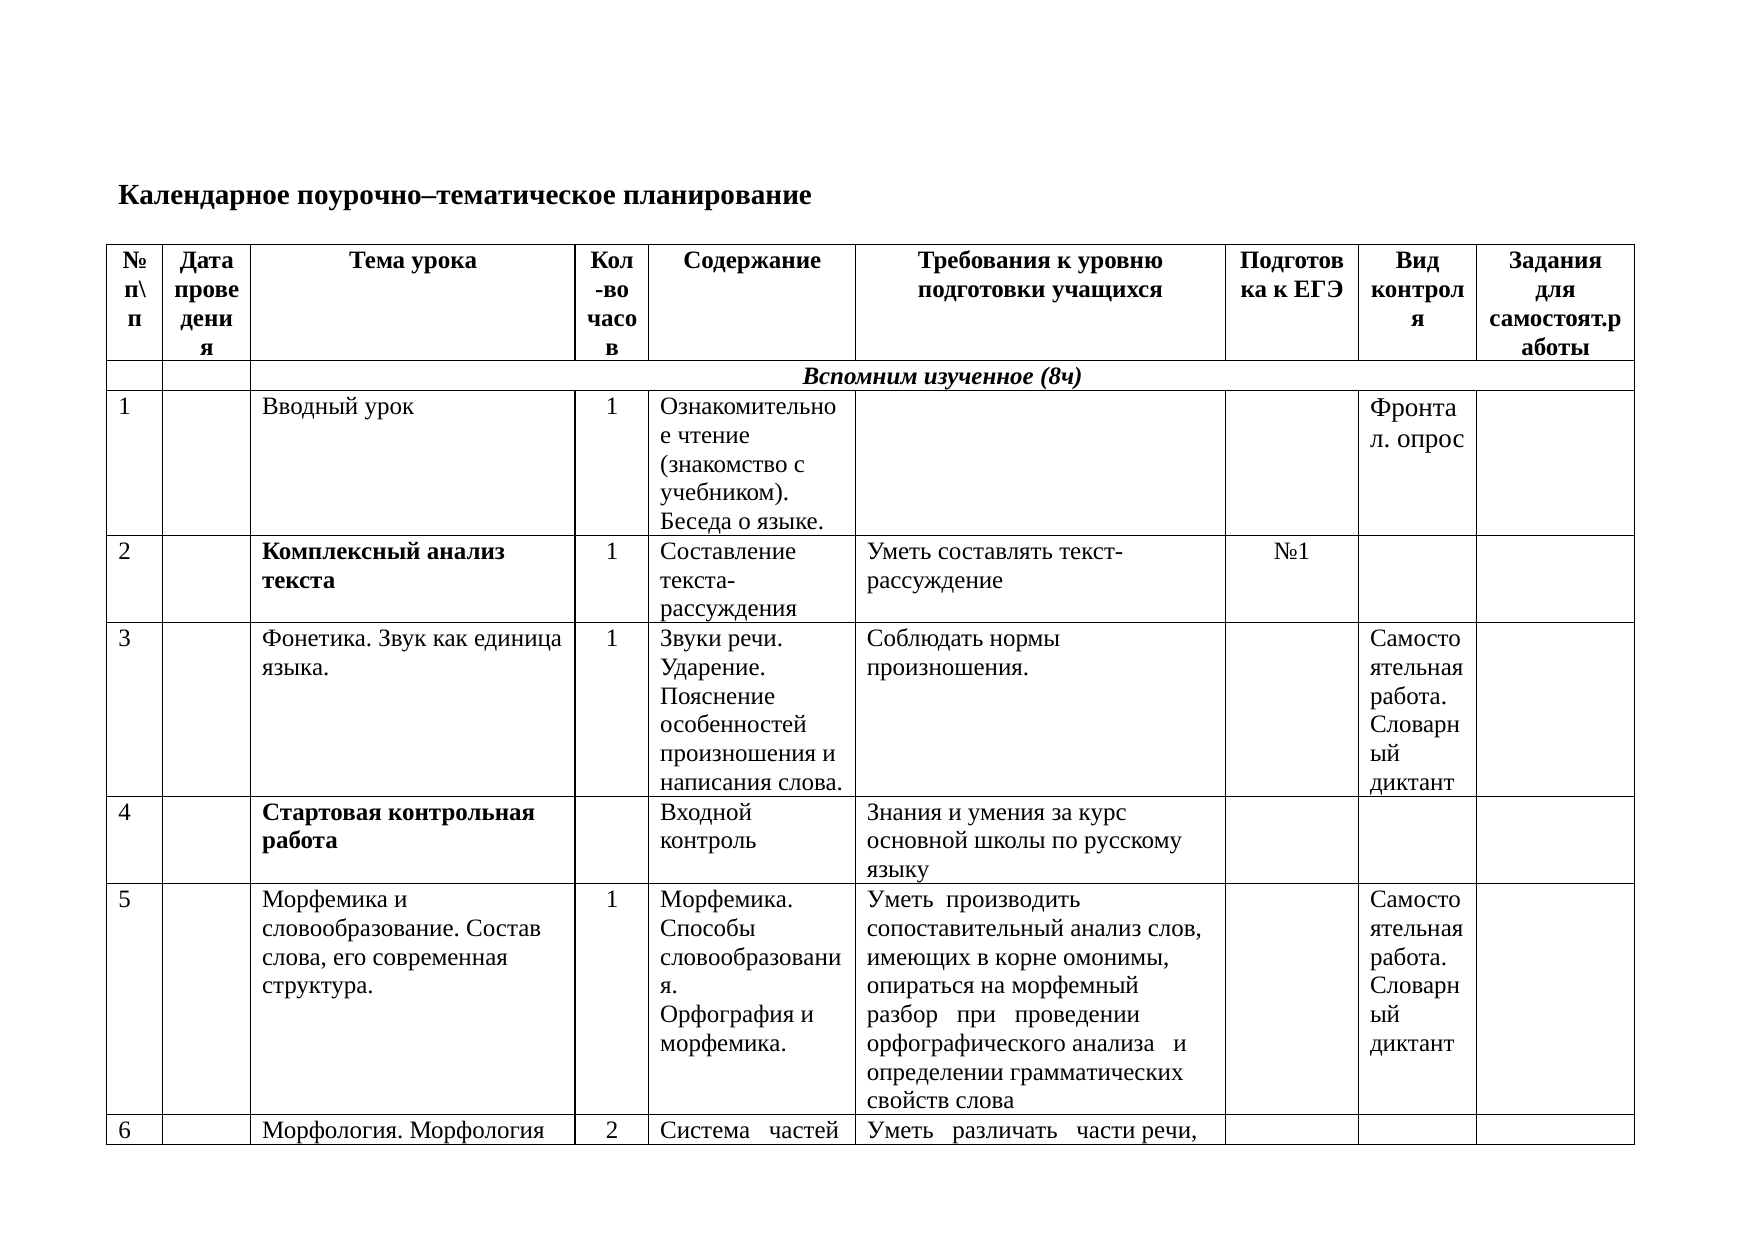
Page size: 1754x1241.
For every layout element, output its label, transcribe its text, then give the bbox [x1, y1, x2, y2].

table_cell 5 [107, 884, 162, 1114]
table_cell Фонетика. Звук как единица языка. [251, 623, 574, 796]
text Календарное поурочно–тематическое планирование [118, 177, 1636, 211]
table_header Вид контроля [1359, 245, 1476, 360]
table_header Требования к уровню подготовки учащихся [856, 245, 1225, 360]
table_cell Ознакомительное чтение (знакомство с учебником). Беседа о языке. [649, 391, 855, 535]
table_cell [1477, 1115, 1634, 1144]
table_cell 1 [576, 391, 648, 535]
table_cell Самостоятельная работа. Словарный диктант [1359, 884, 1476, 1114]
table_cell [163, 391, 250, 535]
table_cell Морфемика и словообразование. Состав слова, его современная структура. [251, 884, 574, 1114]
table_cell [1226, 884, 1358, 1114]
table_cell [1359, 1115, 1476, 1144]
table_header Кол-во часов [576, 245, 648, 360]
table_cell Соблюдать нормы произношения. [856, 623, 1225, 796]
table_cell 2 [107, 536, 162, 622]
table_cell 4 [107, 797, 162, 883]
table_cell [163, 623, 250, 796]
table_cell [576, 797, 648, 883]
table_cell Входной контроль [649, 797, 855, 883]
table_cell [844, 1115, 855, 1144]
table_cell Стартовая контрольная работа [251, 797, 574, 883]
table_cell 6 [107, 1115, 162, 1144]
table_cell [163, 797, 250, 883]
table_cell [1226, 623, 1358, 796]
table_cell Самостоятельная работа. Словарный диктант [1359, 623, 1476, 796]
table_cell 1 [576, 536, 648, 622]
table_cell [1477, 797, 1634, 883]
table_cell 1 [576, 884, 648, 1114]
table_cell [163, 361, 250, 390]
table_cell [1359, 536, 1476, 622]
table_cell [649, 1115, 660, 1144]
table_header Содержание [649, 245, 855, 360]
table_cell 1 [107, 391, 162, 535]
table_cell Знания и умения за курс основной школы по русскому языку [856, 797, 1225, 883]
table_cell 3 [107, 623, 162, 796]
table_cell 2 [576, 1115, 648, 1144]
table_cell Звуки речи. Ударение. Пояснение особенностей произношения и написания слова. [649, 623, 855, 796]
table_cell [163, 884, 250, 1114]
table_cell Уметь составлять текст-рассуждение [856, 536, 1225, 622]
table_cell [1359, 797, 1476, 883]
table_cell [163, 1115, 250, 1144]
table_cell [1226, 1115, 1358, 1144]
table_cell [1477, 884, 1634, 1114]
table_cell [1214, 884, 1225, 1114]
table_cell [107, 361, 162, 390]
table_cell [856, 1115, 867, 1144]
table_cell [1477, 623, 1634, 796]
table_cell [163, 536, 250, 622]
table_header Задания для самостоят.работы [1477, 245, 1634, 360]
table_cell Фронтал. опрос [1359, 391, 1476, 535]
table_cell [251, 1115, 574, 1144]
table_cell Вводный урок [251, 391, 574, 535]
table_cell Составление текста-рассуждения [649, 536, 855, 622]
table_cell [1226, 391, 1358, 535]
table_cell Вспомним изученное (8ч) [251, 361, 1634, 390]
table_cell Комплексный анализ текста [251, 536, 574, 622]
table_cell №1 [1226, 536, 1358, 622]
table_cell Морфемика. Способы словообразования. Орфография и морфемика. [649, 884, 855, 1114]
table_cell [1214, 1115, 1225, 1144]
table_header № п\п [107, 245, 162, 360]
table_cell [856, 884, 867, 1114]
table_header Подготовка к ЕГЭ [1226, 245, 1358, 360]
table_cell [856, 391, 1225, 535]
table_cell [1477, 536, 1634, 622]
table_cell 1 [576, 623, 648, 796]
table_header Тема урока [251, 245, 574, 360]
table_cell [1477, 391, 1634, 535]
table_header Дата проведения [163, 245, 250, 360]
table_cell [1226, 797, 1358, 883]
